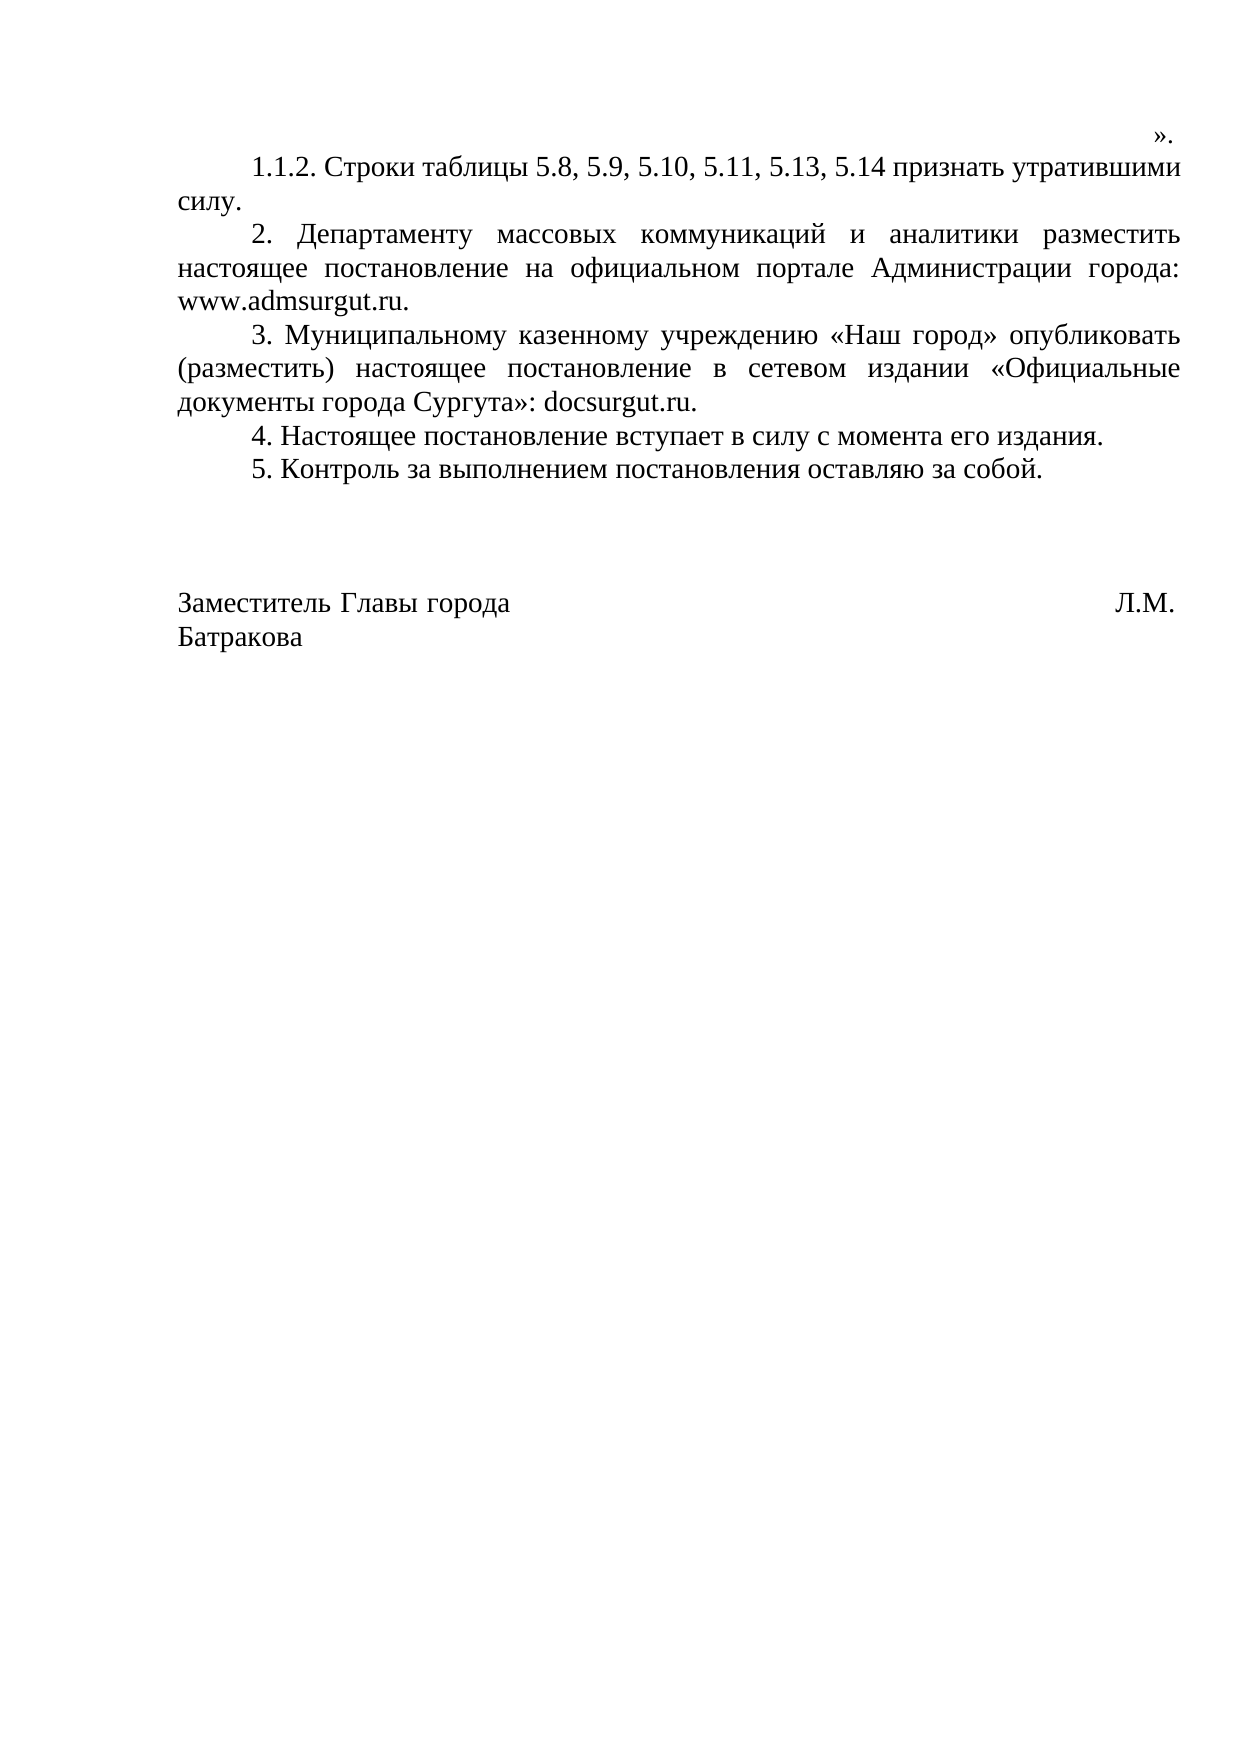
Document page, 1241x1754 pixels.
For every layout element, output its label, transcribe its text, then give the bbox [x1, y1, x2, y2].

text 2. Департаменту массовых коммуникаций и аналитики разместить настоящее постановление на официальном портале Администрации города: www.admsurgut.ru. [177, 216, 1181, 317]
text ». [177, 118, 1211, 149]
text 1.1.2. Строки таблицы 5.8, 5.9, 5.10, 5.11, 5.13, 5.14 признать утратившими силу. [177, 149, 1181, 216]
text 4. Настоящее постановление вступает в силу с момента его издания. [177, 418, 1181, 451]
text 3. Муниципальному казенному учреждению «Наш город» опубликовать (разместить) настоящее постановление в сетевом издании «Официальные документы города Сургута»: docsurgut.ru. [177, 317, 1181, 418]
text 5. Контроль за выполнением постановления оставляю за собой. [177, 451, 1181, 485]
text Заместитель Главы города Л.М. Батракова [177, 585, 1181, 652]
